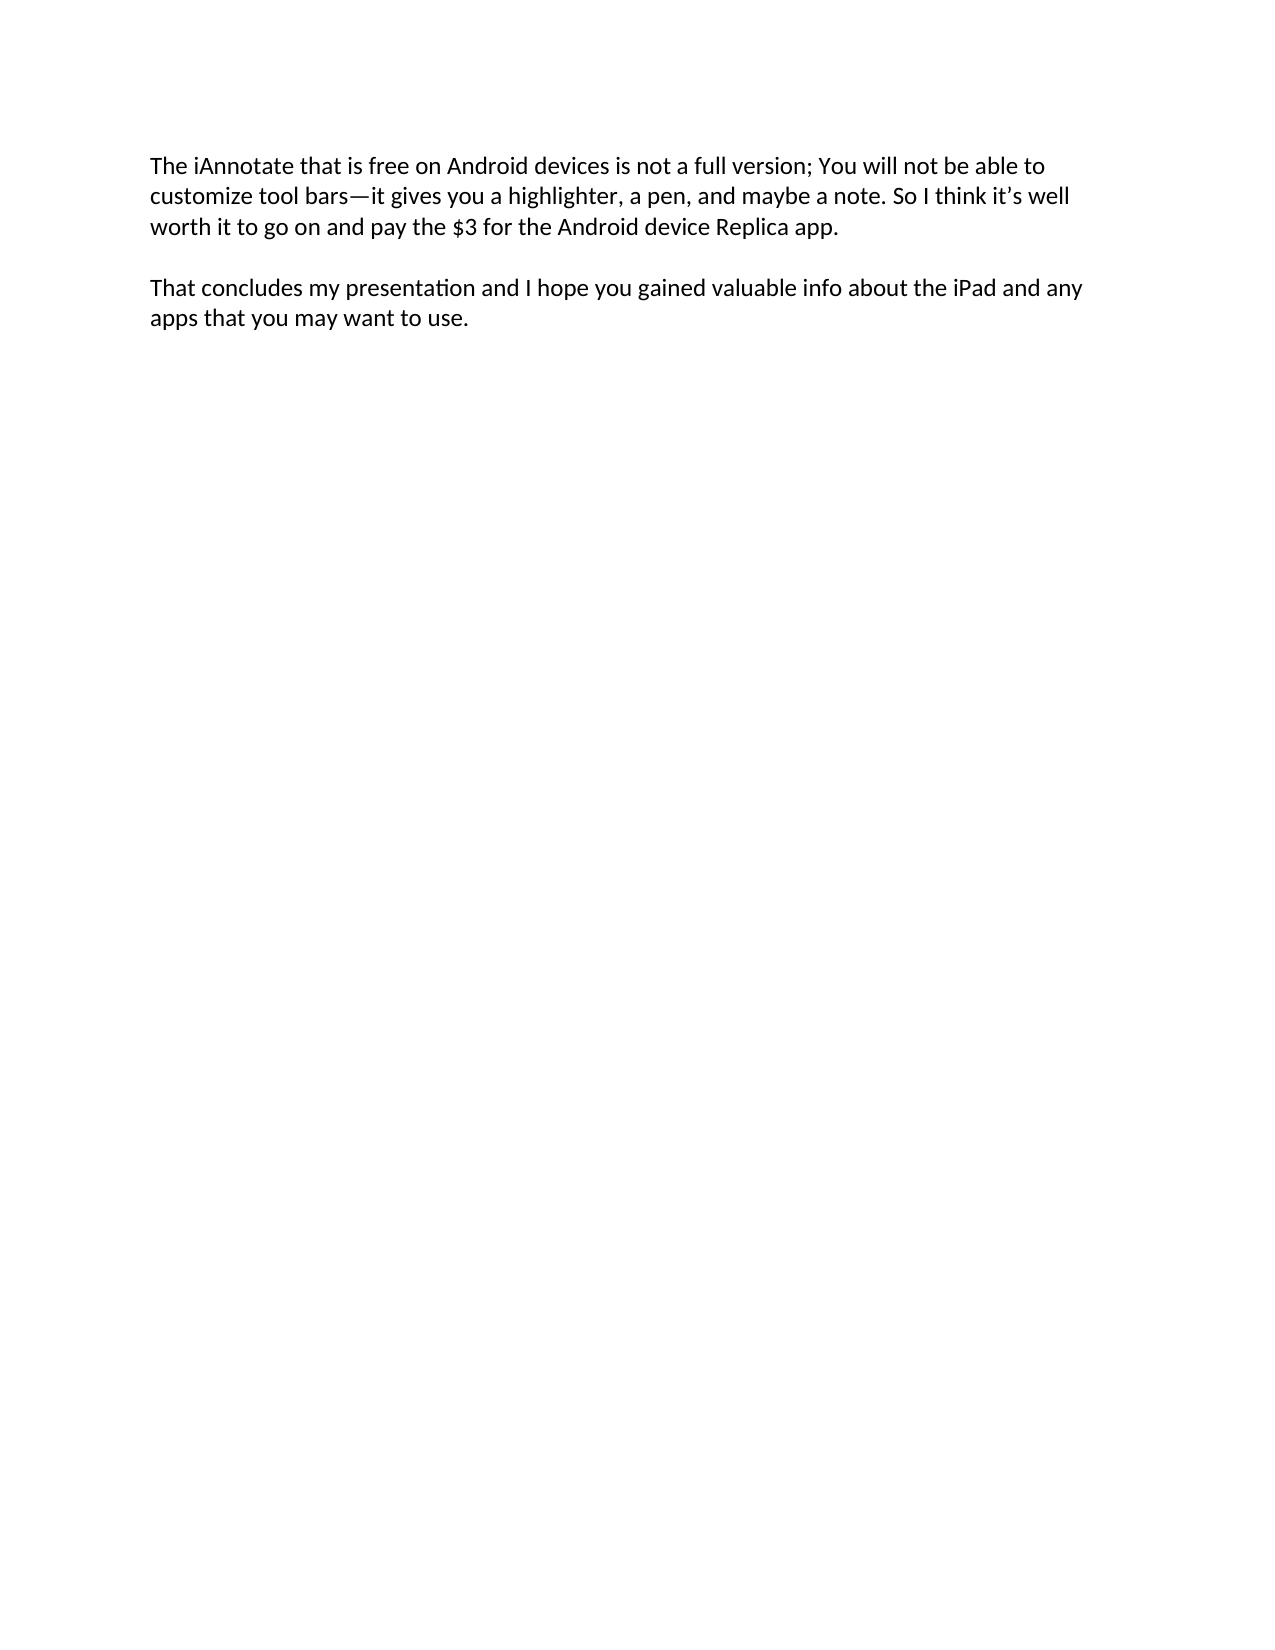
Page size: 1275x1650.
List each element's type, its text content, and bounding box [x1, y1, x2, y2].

text That concludes my presentation and I hope you gained valuable info about the iPad and any apps that you may want to use. [150, 272, 1125, 333]
text The iAnnotate that is free on Android devices is not a full version; You will not be able to customize tool bars—it gives you a highlighter, a pen, and maybe a note. So I think it’s well worth it to go on and pay the $3 for the Android device Replica app. [150, 150, 1125, 242]
